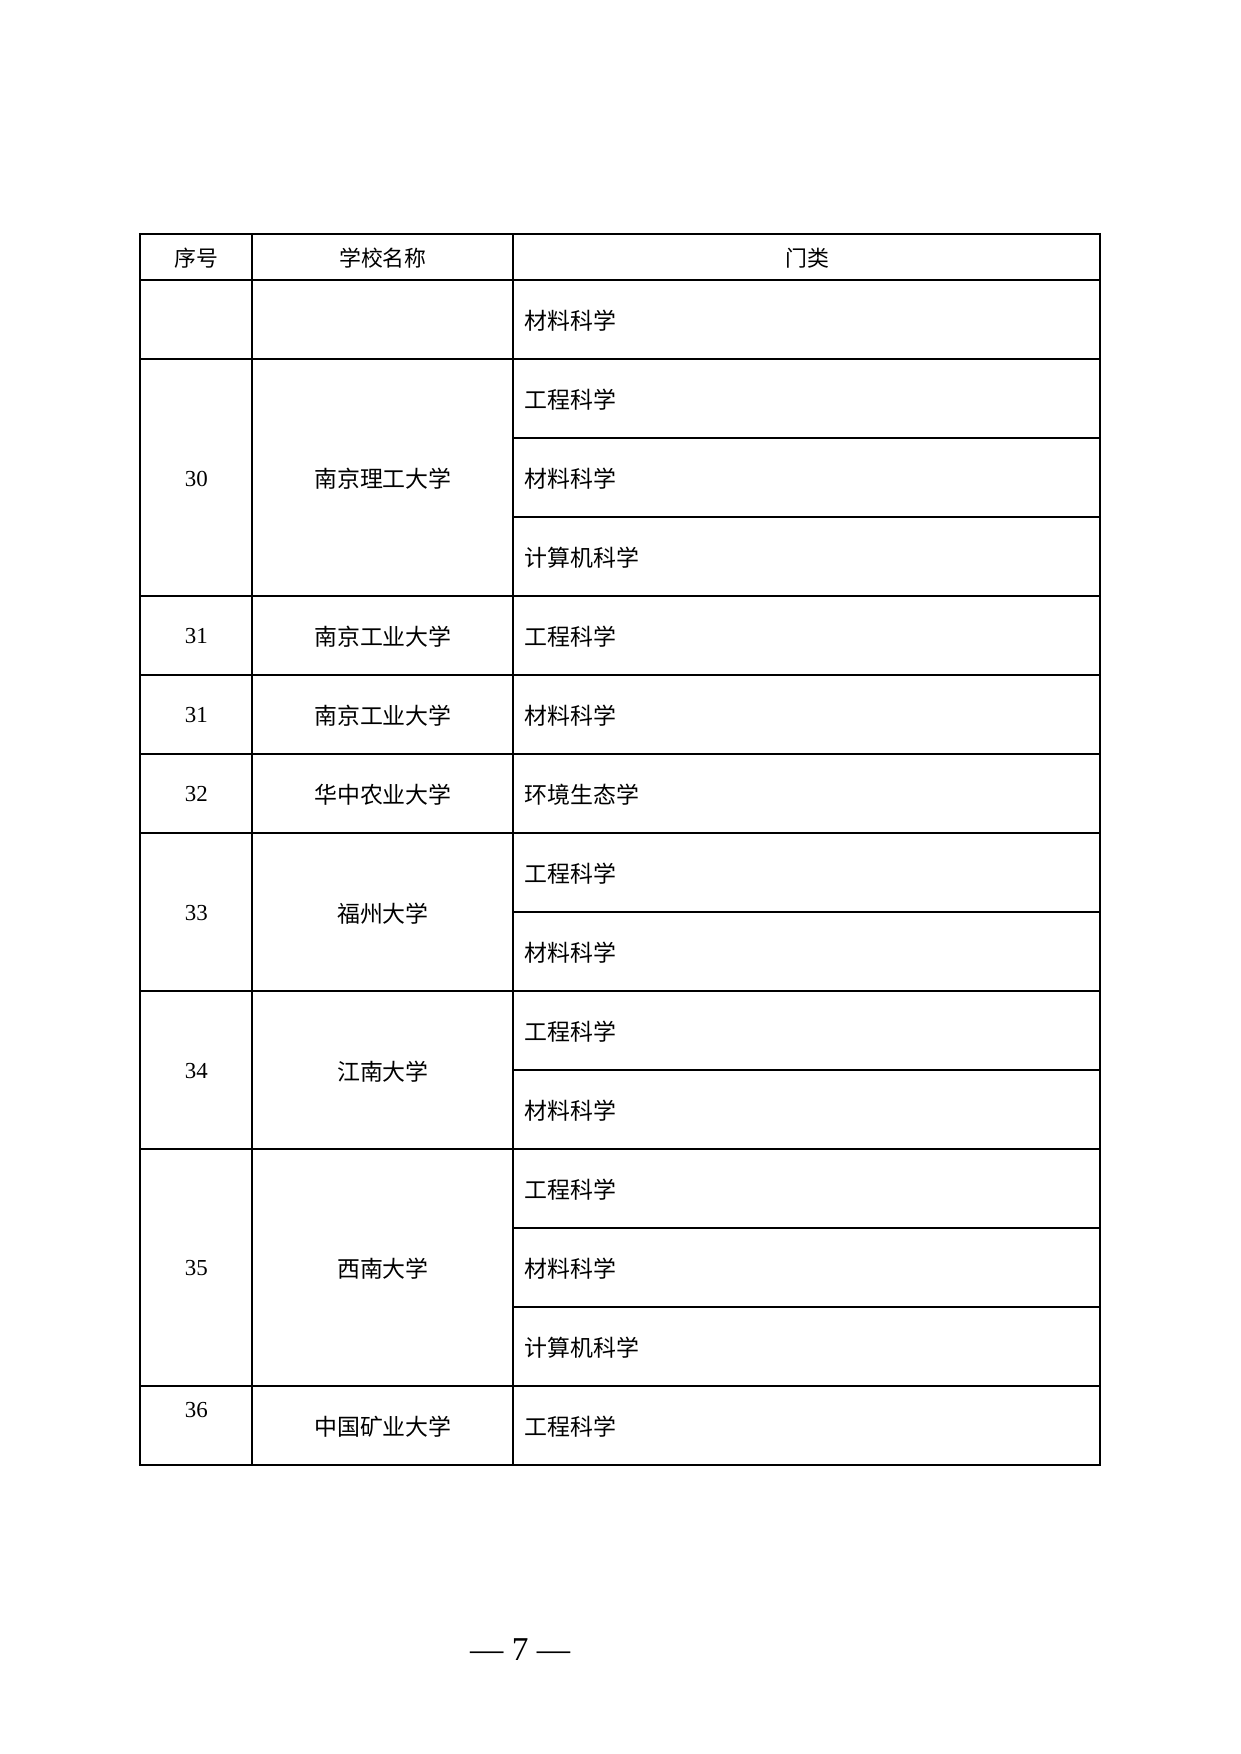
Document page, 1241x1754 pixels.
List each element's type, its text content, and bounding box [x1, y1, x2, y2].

table_cell 工程科学 [514, 1387, 1099, 1464]
table_header 序号 [141, 235, 251, 279]
table_cell 工程科学 [514, 1150, 1099, 1227]
table_cell 材料科学 [514, 913, 1099, 990]
table_cell 工程科学 [514, 834, 1099, 911]
table_cell 材料科学 [514, 439, 1099, 516]
table_cell 江南大学 [253, 992, 512, 1148]
table_cell 福州大学 [253, 834, 512, 990]
table_cell 34 [141, 992, 251, 1148]
table_cell 35 [141, 1150, 251, 1385]
table_cell 南京理工大学 [253, 360, 512, 595]
table_cell 南京工业大学 [253, 597, 512, 674]
table_cell 南京工业大学 [253, 676, 512, 753]
table_cell 西南大学 [253, 1150, 512, 1385]
table_cell 33 [141, 834, 251, 990]
table_header 门类 [514, 235, 1099, 279]
table_cell 32 [141, 755, 251, 832]
table_cell 计算机科学 [514, 1308, 1099, 1385]
table_cell 环境生态学 [514, 755, 1099, 832]
table_cell 中国矿业大学 [253, 1387, 512, 1464]
table_cell 31 [141, 597, 251, 674]
table_cell 工程科学 [514, 360, 1099, 437]
table_cell 材料科学 [514, 1229, 1099, 1306]
table_cell 工程科学 [514, 992, 1099, 1069]
table_cell 华中农业大学 [253, 755, 512, 832]
table_cell 计算机科学 [514, 518, 1099, 595]
table_cell 31 [141, 676, 251, 753]
table_cell 材料科学 [514, 281, 1099, 358]
table_header 学校名称 [253, 235, 512, 279]
table_cell 30 [141, 360, 251, 595]
table_cell 材料科学 [514, 1071, 1099, 1148]
table_cell 工程科学 [514, 597, 1099, 674]
table_cell 36 [141, 1387, 251, 1464]
table_cell 材料科学 [514, 676, 1099, 753]
